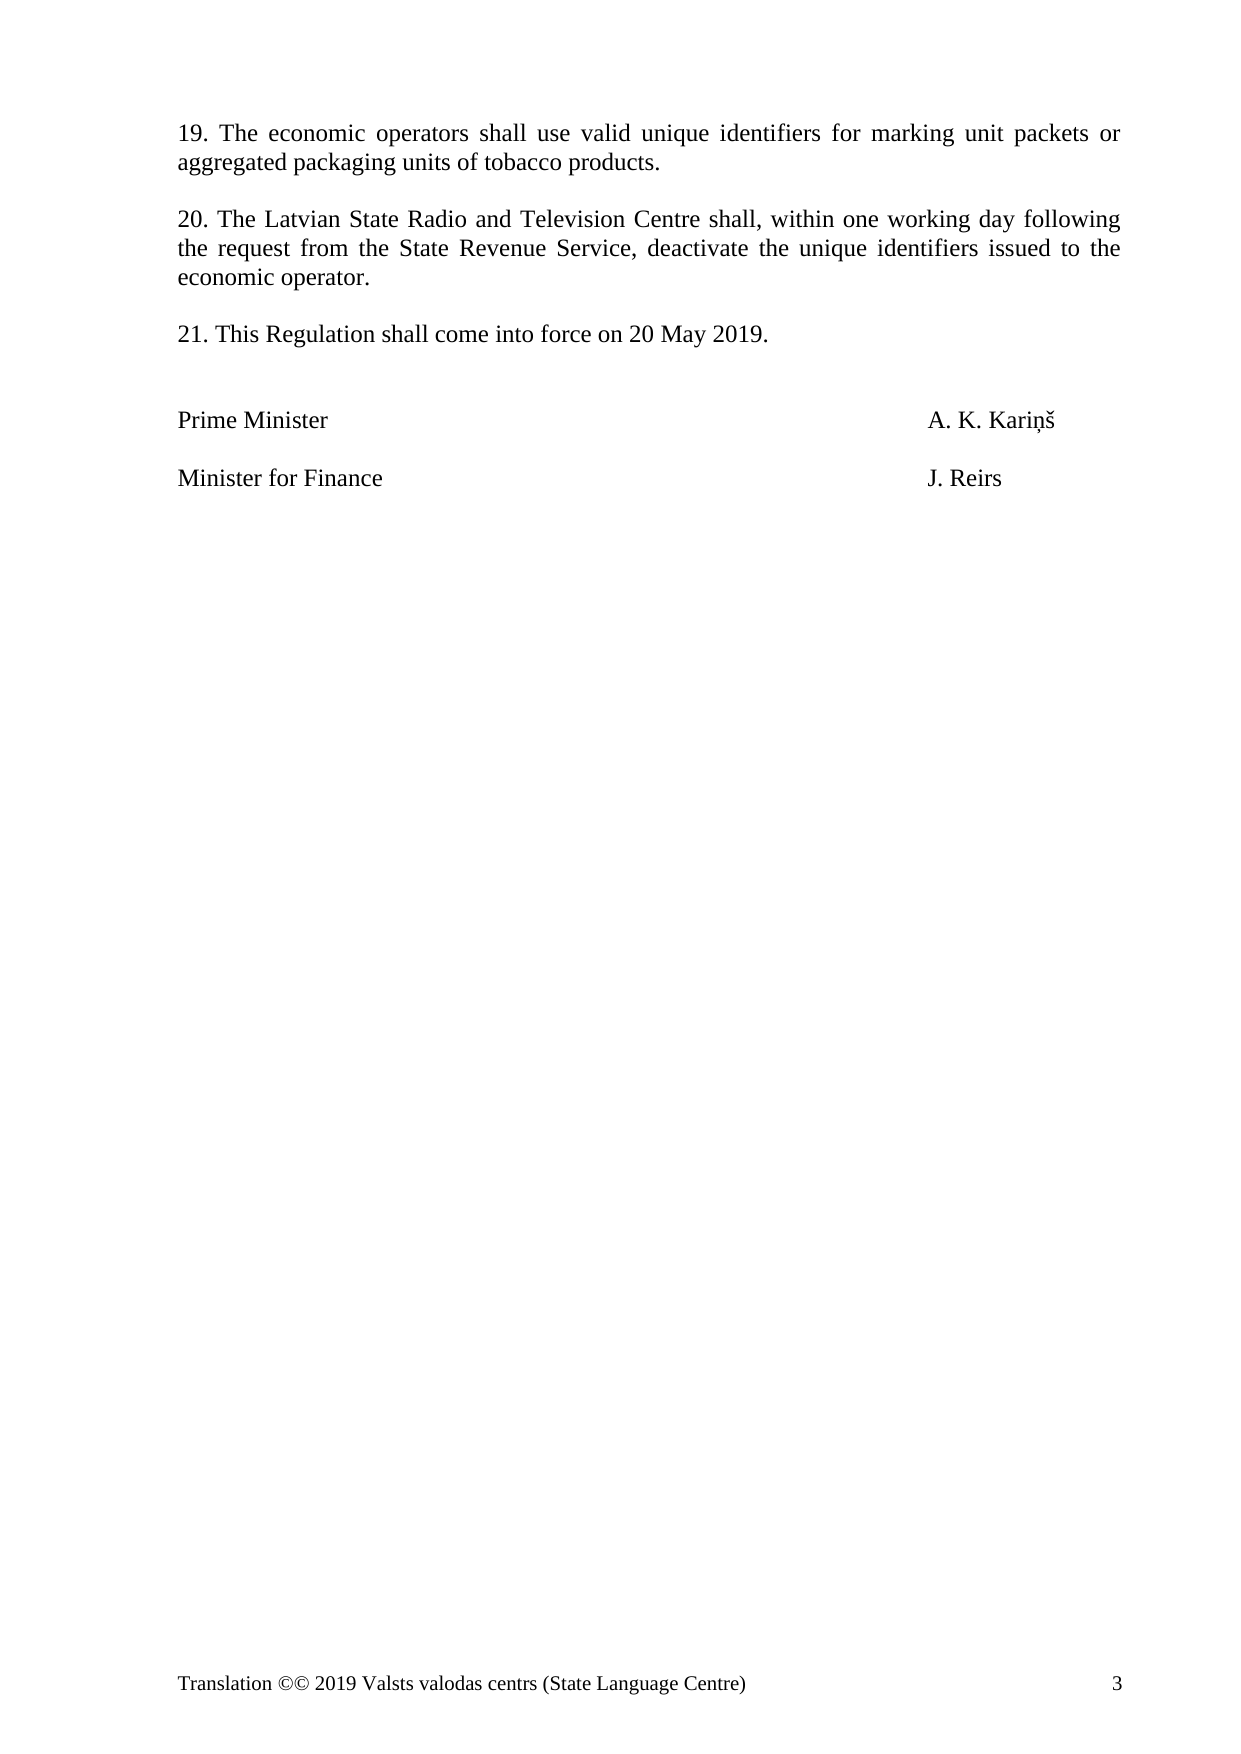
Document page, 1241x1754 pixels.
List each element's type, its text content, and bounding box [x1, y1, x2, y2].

text Prime Minister A. K. Kariņš [177, 406, 1122, 434]
text 20. The Latvian State Radio and Television Centre shall, within one working day following the request from the State Revenue Service, deactivate the unique identifiers issued to the economic operator. [177, 204, 1122, 291]
text 21. This Regulation shall come into force on 20 May 2019. [177, 319, 1122, 348]
text 19. The economic operators shall use valid unique identifiers for marking unit packets or aggregated packaging units of tobacco products. [177, 118, 1122, 176]
text Minister for Finance J. Reirs [177, 463, 1122, 492]
